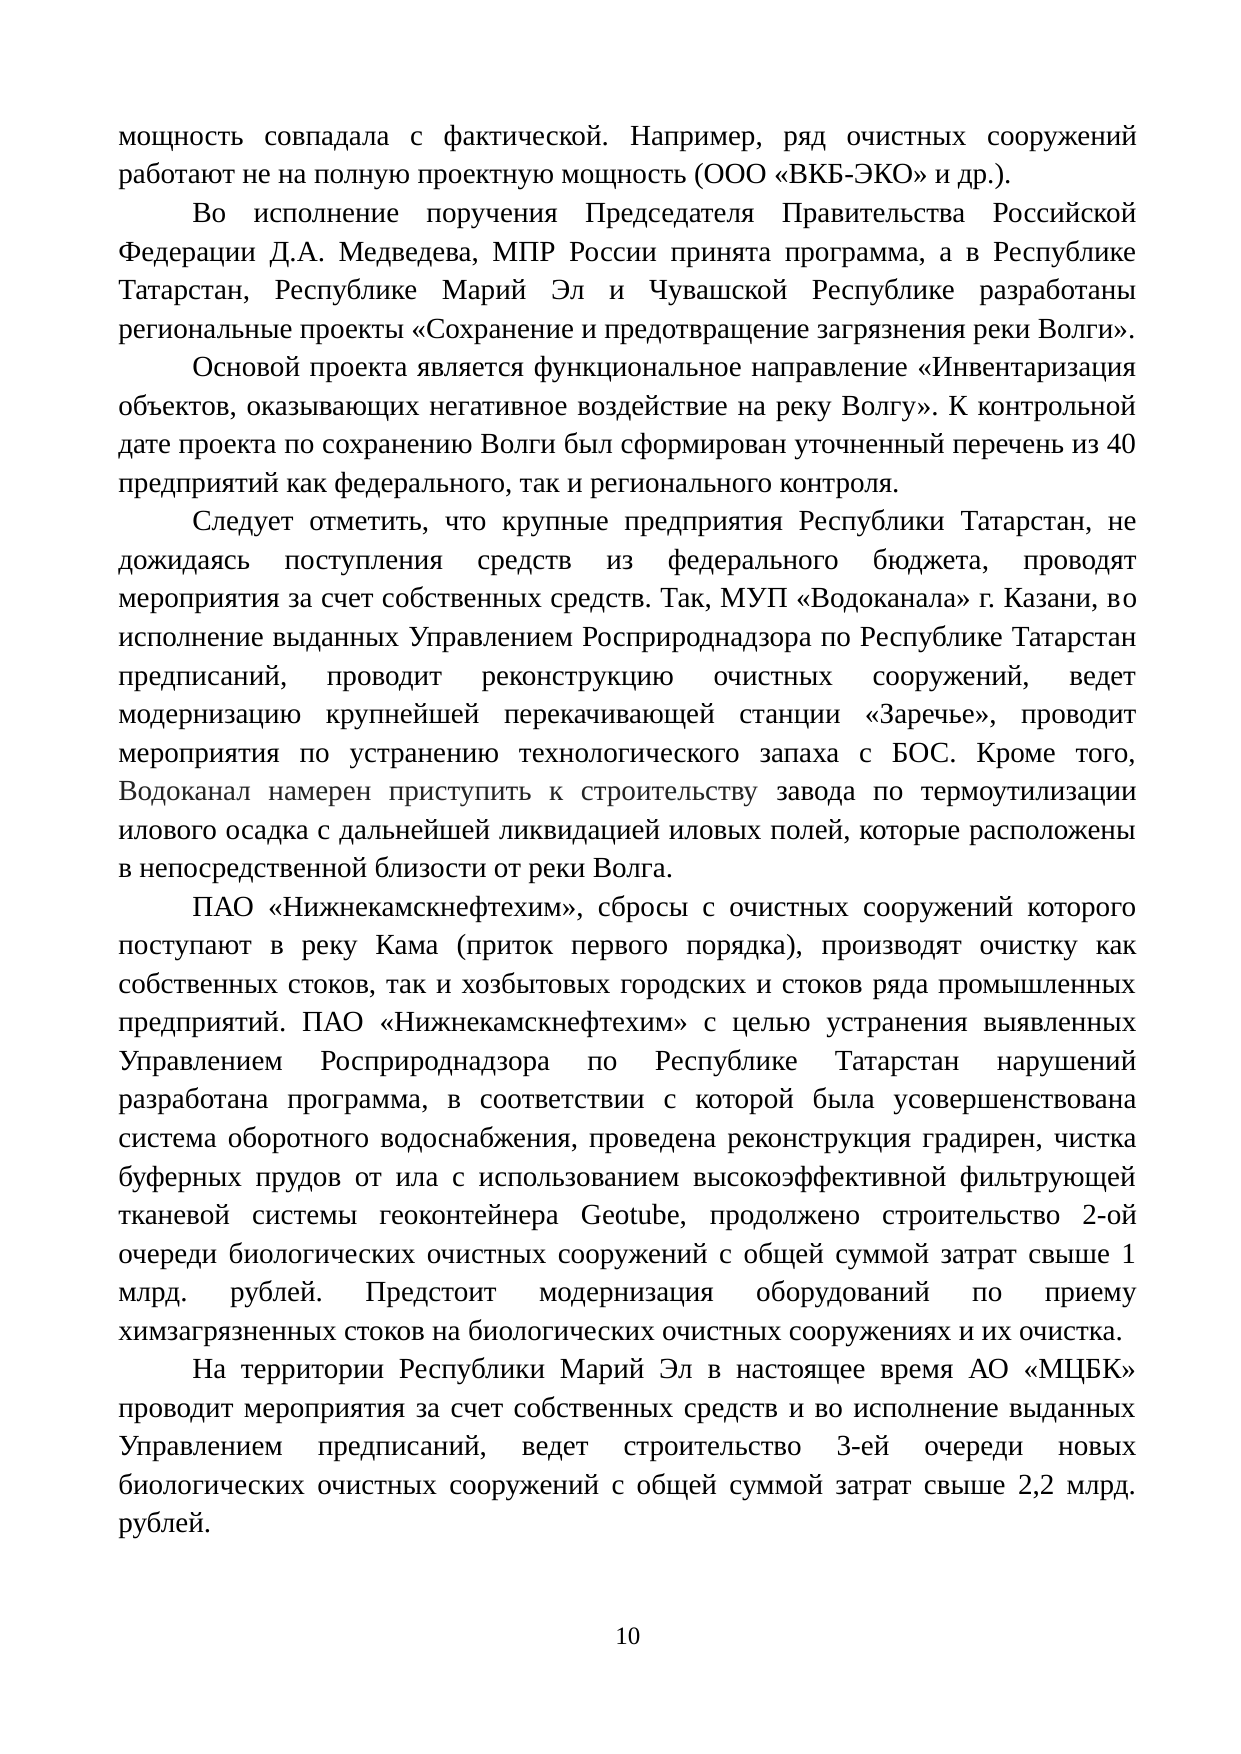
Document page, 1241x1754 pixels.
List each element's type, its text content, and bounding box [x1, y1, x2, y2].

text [118, 118, 1137, 190]
text ПАО «Нижнекамскнефтехим», сбросы с очистных сооружений которого поступают в реку Кама (приток первого порядка), производят очистку как собственных стоков, так и хозбытовых городских и стоков ряда промышленных предприятий. ПАО «Нижнекамскнефтехим» с целью устранения выявленных Управлением Росприроднадзора по Республике Татарстан нарушений разработана программа, в соответствии с которой была усовершенствована система оборотного водоснабжения, проведена реконструкция градирен, чистка буферных прудов от ила с использованием высокоэффективной фильтрующей тканевой системы геоконтейнера Geotube, продолжено строительство 2-ой очереди биологических очистных сооружений с общей суммой затрат свыше 1 млрд. рублей. Предстоит модернизация оборудований по приему химзагрязненных стоков на биологических очистных сооружениях и их очистка. [118, 889, 1137, 1236]
text На территории Республики Марий Эл в настоящее время АО «МЦБК» проводит мероприятия за счет собственных средств и во исполнение выданных Управлением предписаний, ведет строительство 3-ей очереди новых биологических очистных сооружений с общей суммой затрат свыше 2,2 млрд. рублей. [118, 1351, 1137, 1539]
text Следует отметить, что крупные предприятия Республики Татарстан, не дожидаясь поступления средств из федерального бюджета, проводят мероприятия за счет собственных средств. Так, МУП «Водоканала» г. Казани, во исполнение выданных Управлением Росприроднадзора по Республике Татарстан предписаний, проводит реконструкцию очистных сооружений, ведет модернизацию крупнейшей перекачивающей станции «Заречье», проводит мероприятия по устранению технологического запаха с БОС. Кроме того, Водоканал намерен приступить к строительству завода по термоутилизации илового осадка с дальнейшей ликвидацией иловых полей, которые расположены в непосредственной близости от реки Волга. [118, 503, 1137, 884]
text Во исполнение поручения Председателя Правительства Российской Федерации Д.А. Медведева, МПР России принята программа, а в Республике Татарстан, Республике Марий Эл и Чувашской Республике разработаны региональные проекты «Сохранение и предотвращение загрязнения реки Волги». [118, 195, 1137, 344]
text Основой проекта является функциональное направление «Инвентаризация объектов, оказывающих негативное воздействие на реку Волгу». К контрольной дате проекта по сохранению Волги был сформирован уточненный перечень из 40 предприятий как федерального, так и регионального контроля. [118, 349, 1137, 498]
